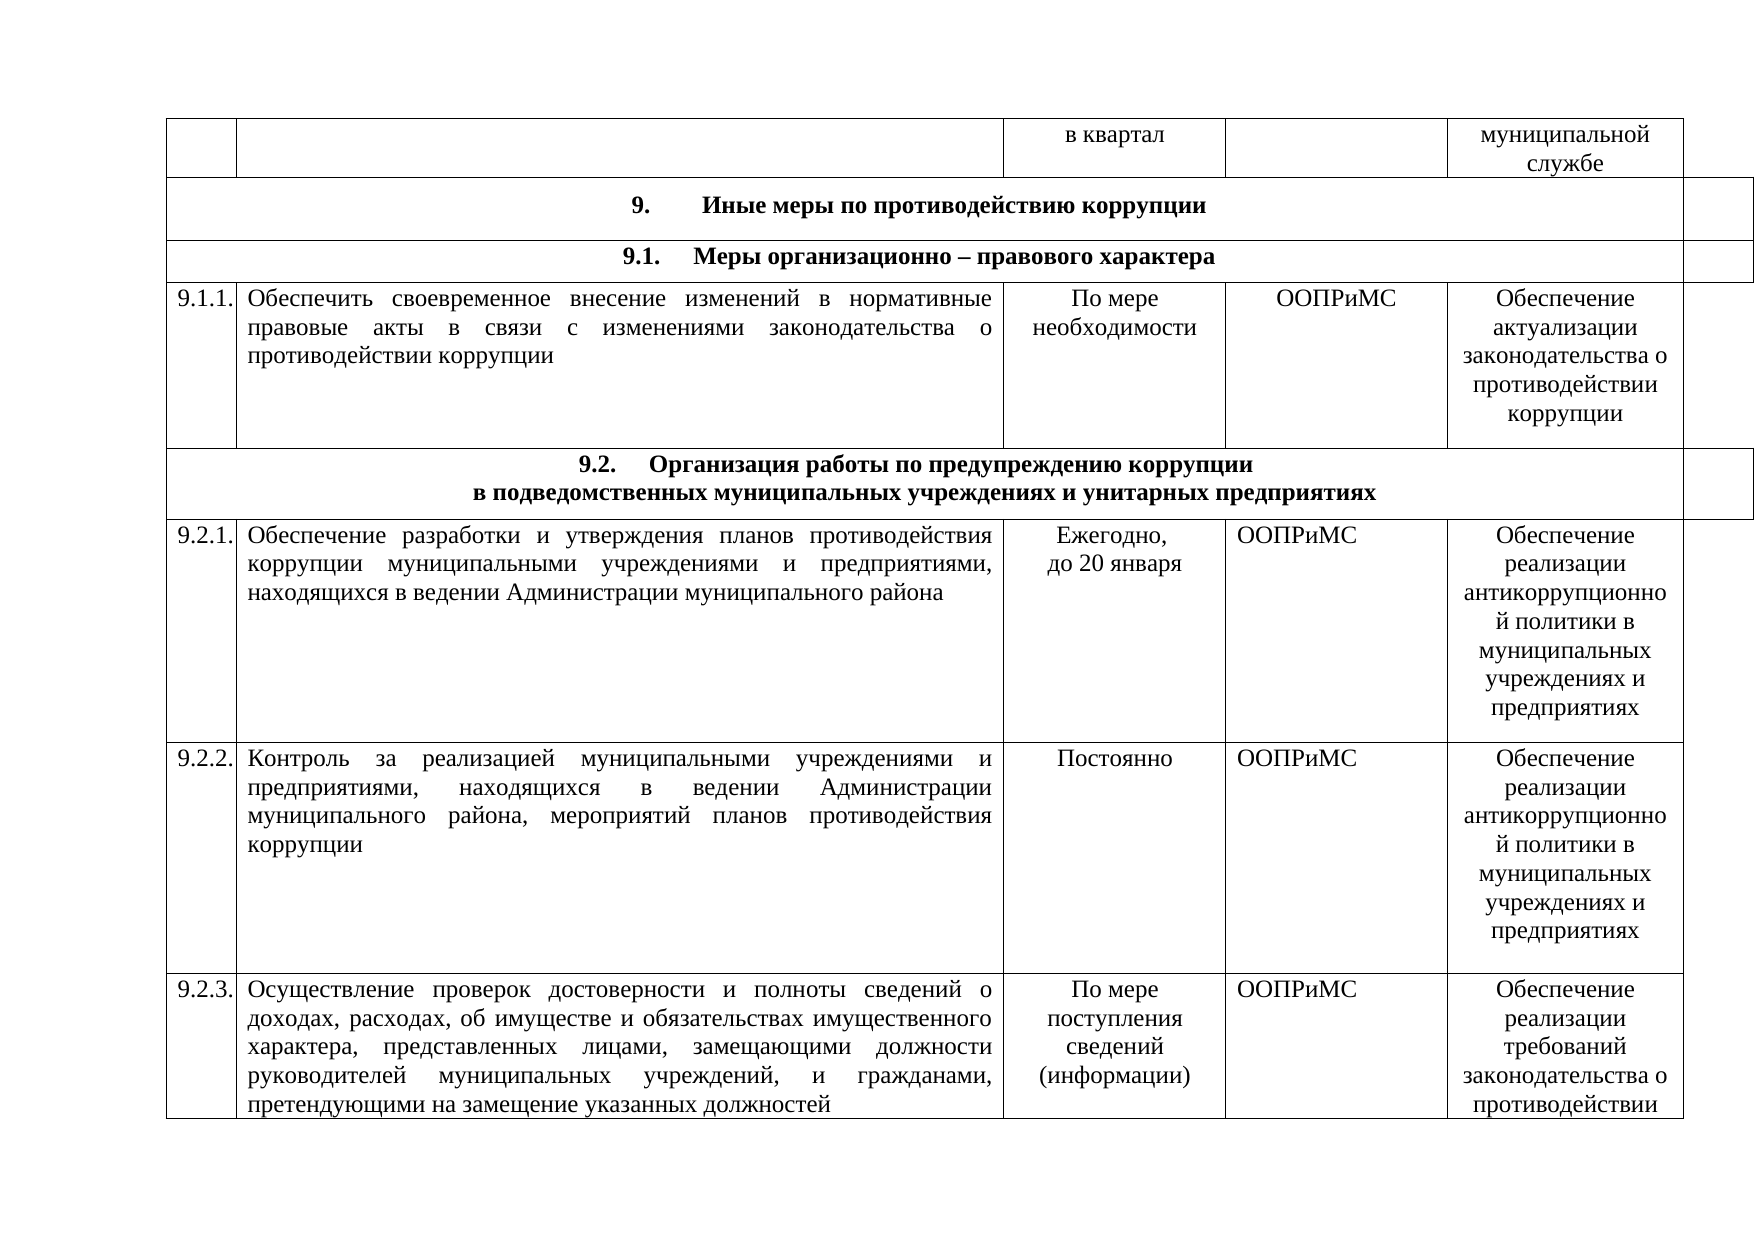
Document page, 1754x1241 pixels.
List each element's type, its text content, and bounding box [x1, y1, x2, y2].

table_cell Иные меры по противодействию коррупции [167, 178, 1683, 240]
table_cell [167, 974, 236, 1118]
table_cell [167, 520, 236, 742]
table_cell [237, 119, 1003, 177]
table_cell [1684, 449, 1753, 519]
table_cell По мере необходимости [1004, 283, 1225, 448]
table_cell [1684, 241, 1753, 282]
table_cell ООПРиМС [1226, 520, 1447, 742]
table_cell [1448, 974, 1683, 1118]
table_cell ООПРиМС [1226, 974, 1447, 1118]
table_cell [167, 283, 236, 448]
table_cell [237, 974, 1003, 1118]
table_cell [1448, 119, 1683, 177]
table_cell [167, 743, 236, 973]
table_cell Организация работы по предупреждению коррупции в подведомственных муниципальных учреждениях и унитарных предприятиях [167, 449, 1683, 519]
table_cell Обеспечение разработки и утверждения планов противодействия коррупции муниципальными учреждениями и предприятиями, находящихся в ведении Администрации муниципального района [237, 520, 1003, 742]
table_cell ООПРиМС [1226, 743, 1447, 973]
table_cell Обеспечение актуализации законодательства о противодействии коррупции [1448, 283, 1683, 448]
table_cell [1226, 119, 1447, 177]
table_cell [1004, 974, 1225, 1118]
table_cell Контроль за реализацией муниципальными учреждениями и предприятиями, находящихся в ведении Администрации муниципального района, мероприятий планов противодействия коррупции [237, 743, 1003, 973]
table_cell Обеспечение реализации антикоррупционной политики в муниципальных учреждениях и предприятиях [1448, 520, 1683, 742]
table_cell Обеспечение реализации антикоррупционной политики в муниципальных учреждениях и предприятиях [1448, 743, 1683, 973]
table_cell Обеспечить своевременное внесение изменений в нормативные правовые акты в связи с изменениями законодательства о противодействии коррупции [237, 283, 1003, 448]
table_cell Постоянно [1004, 743, 1225, 973]
table_cell ООПРиМС [1226, 283, 1447, 448]
table_cell [167, 119, 236, 177]
table_cell [1684, 178, 1753, 240]
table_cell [1004, 119, 1225, 177]
table_cell Меры организационно – правового характера [167, 241, 1683, 282]
table_cell Ежегодно, до 20 января [1004, 520, 1225, 742]
